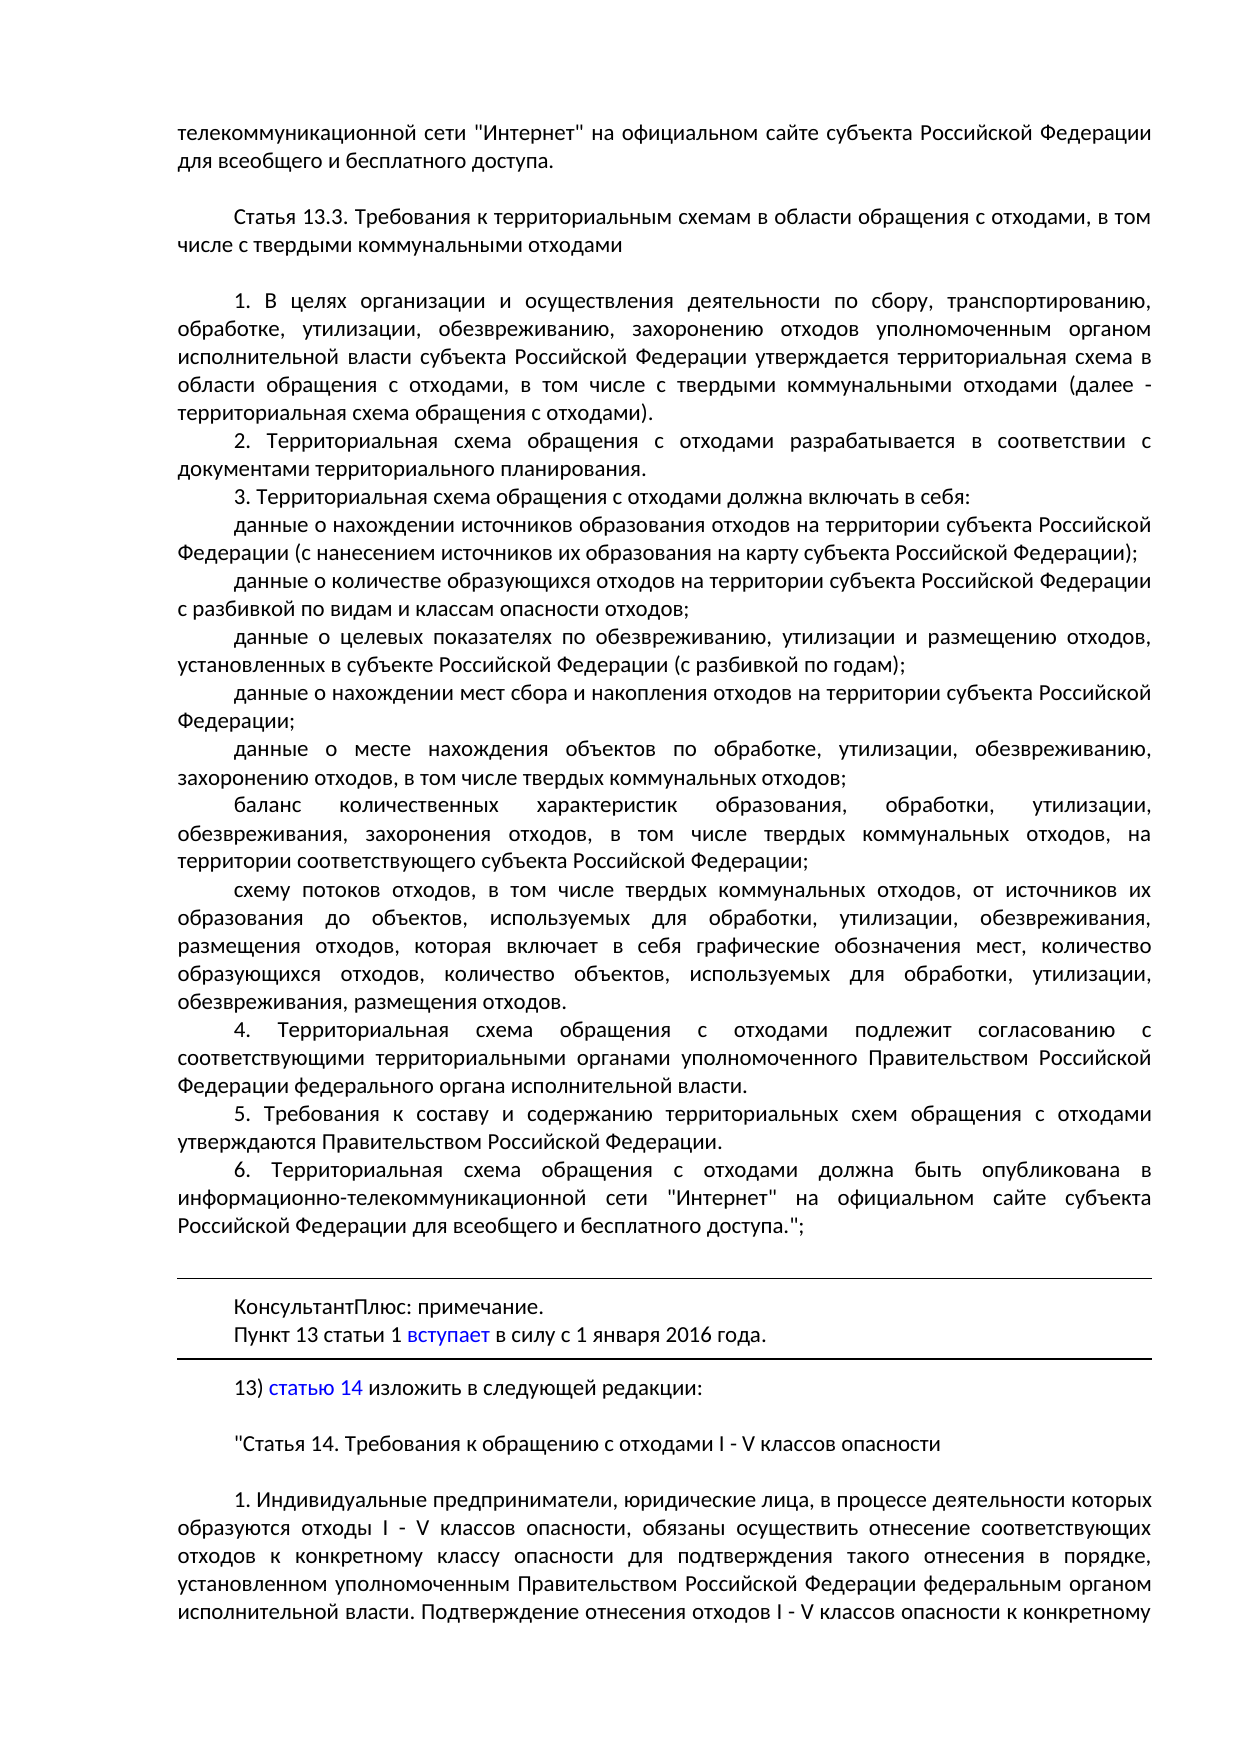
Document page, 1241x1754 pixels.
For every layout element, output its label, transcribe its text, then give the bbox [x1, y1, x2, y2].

text 6. Территориальная схема обращения с отходами должна быть опубликована в информационно-телекоммуникационной сети "Интернет" на официальном сайте субъекта Российской Федерации для всеобщего и бесплатного доступа."; [177, 1155, 1152, 1239]
text 4. Территориальная схема обращения с отходами подлежит согласованию с соответствующими территориальными органами уполномоченного Правительством Российской Федерации федерального органа исполнительной власти. [177, 1015, 1152, 1099]
text данные о нахождении мест сбора и накопления отходов на территории субъекта Российской Федерации; [177, 678, 1152, 734]
text 2. Территориальная схема обращения с отходами разрабатывается в соответствии с документами территориального планирования. [177, 426, 1152, 482]
text схему потоков отходов, в том числе твердых коммунальных отходов, от источников их образования до объектов, используемых для обработки, утилизации, обезвреживания, размещения отходов, которая включает в себя графические обозначения мест, количество образующихся отходов, количество объектов, используемых для обработки, утилизации, обезвреживания, размещения отходов. [177, 875, 1152, 1015]
text баланс количественных характеристик образования, обработки, утилизации, обезвреживания, захоронения отходов, в том числе твердых коммунальных отходов, на территории соответствующего субъекта Российской Федерации; [177, 791, 1152, 875]
text данные о нахождении источников образования отходов на территории субъекта Российской Федерации (с нанесением источников их образования на карту субъекта Российской Федерации); [177, 510, 1152, 566]
text данные о количестве образующихся отходов на территории субъекта Российской Федерации с разбивкой по видам и классам опасности отходов; [177, 566, 1152, 622]
text 5. Требования к составу и содержанию территориальных схем обращения с отходами утверждаются Правительством Российской Федерации. [177, 1099, 1152, 1155]
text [177, 1485, 1152, 1625]
text Пункт 13 статьи 1 вступает в силу с 1 января 2016 года. [177, 1320, 1152, 1348]
text КонсультантПлюс: примечание. [177, 1292, 1152, 1320]
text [177, 118, 1152, 174]
text 1. В целях организации и осуществления деятельности по сбору, транспортированию, обработке, утилизации, обезвреживанию, захоронению отходов уполномоченным органом исполнительной власти субъекта Российской Федерации утверждается территориальная схема в области обращения с отходами, в том числе с твердыми коммунальными отходами (далее - территориальная схема обращения с отходами). [177, 286, 1152, 426]
text данные о месте нахождения объектов по обработке, утилизации, обезвреживанию, захоронению отходов, в том числе твердых коммунальных отходов; [177, 734, 1152, 791]
text "Статья 14. Требования к обращению с отходами I - V классов опасности [177, 1429, 1152, 1457]
text Статья 13.3. Требования к территориальным схемам в области обращения с отходами, в том числе с твердыми коммунальными отходами [177, 202, 1152, 258]
text 13) статью 14 изложить в следующей редакции: [177, 1373, 1152, 1401]
text данные о целевых показателях по обезвреживанию, утилизации и размещению отходов, установленных в субъекте Российской Федерации (с разбивкой по годам); [177, 622, 1152, 678]
text 3. Территориальная схема обращения с отходами должна включать в себя: [177, 482, 1152, 510]
